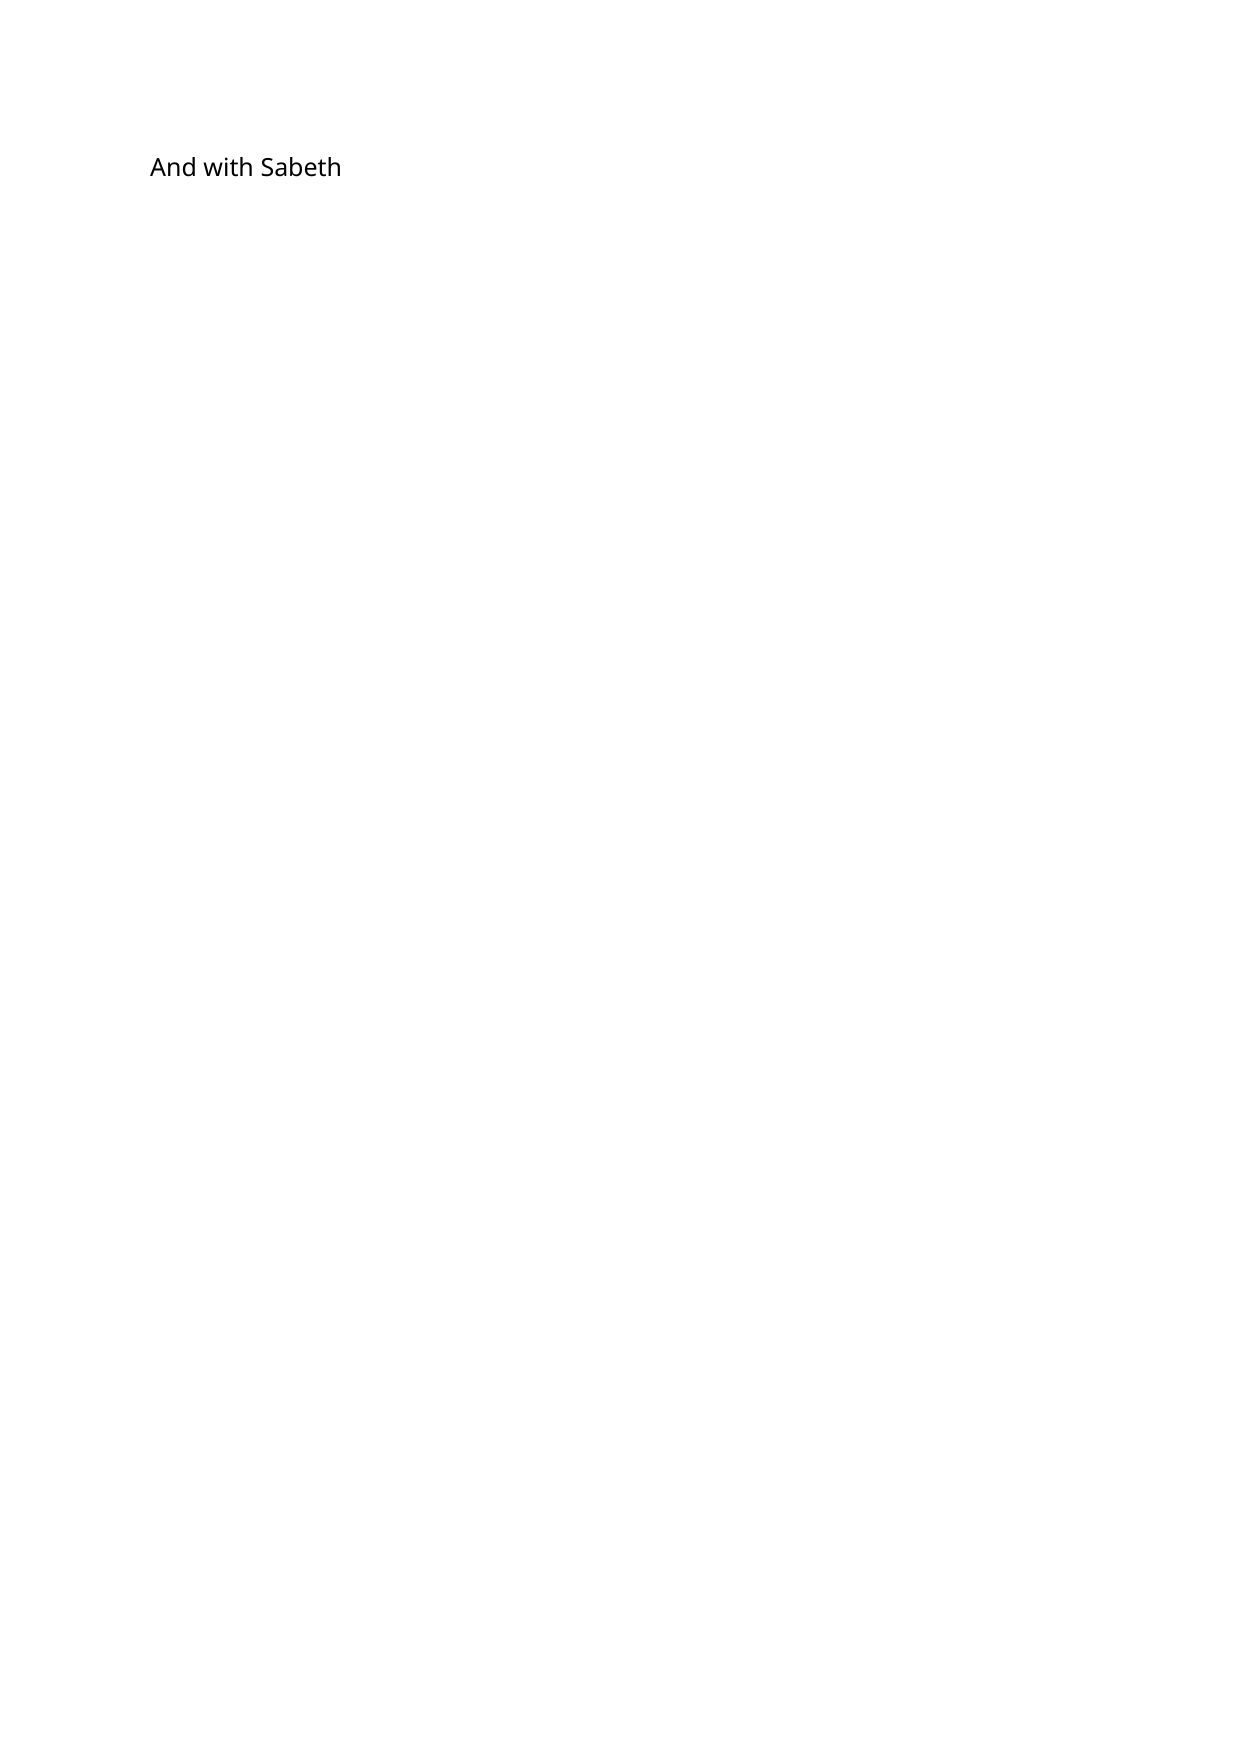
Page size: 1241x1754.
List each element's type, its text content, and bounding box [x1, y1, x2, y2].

text And with Sabeth [150, 150, 1090, 184]
